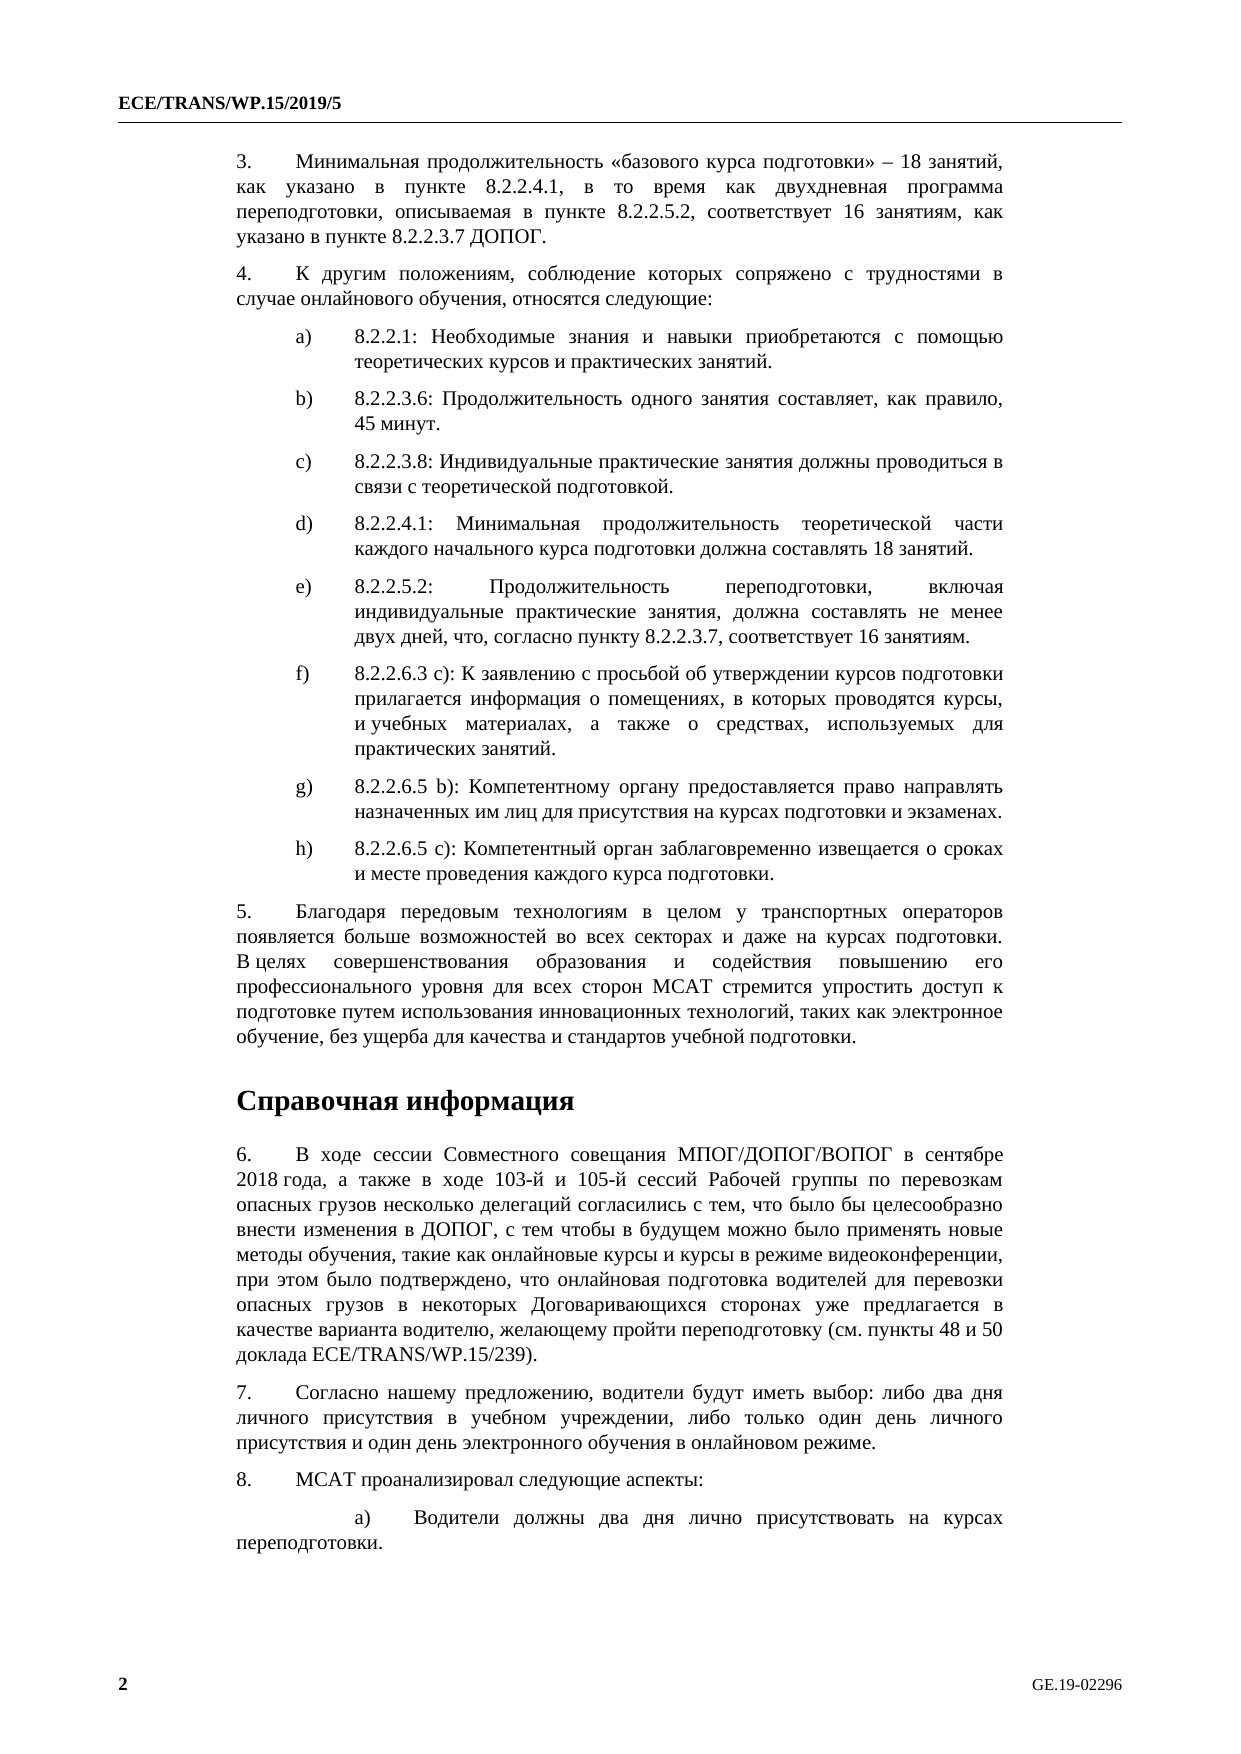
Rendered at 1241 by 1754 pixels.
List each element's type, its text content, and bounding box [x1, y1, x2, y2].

text 4. К другим положениям, соблюдение которых сопряжено с трудностями в случае онлайнового обучения, относятся следующие: [236, 260, 1004, 310]
text c) 8.2.2.3.8: Индивидуальные практические занятия должны проводиться в связи с теоретической подготовкой. [295, 448, 1004, 498]
text 7. Согласно нашему предложению, водители будут иметь выбор: либо два дня личного присутствия в учебном учреждении, либо только один день личного присутствия и один день электронного обучения в онлайновом режиме. [236, 1379, 1004, 1454]
text 3. Минимальная продолжительность «базового курса подготовки» – 18 занятий, как указано в пункте 8.2.2.4.1, в то время как двухдневная программа переподготовки, описываемая в пункте 8.2.2.5.2, соответствует 16 занятиям, как указано в пункте 8.2.2.3.7 ДОПОГ. [236, 148, 1004, 248]
text a) Водители должны два дня лично присутствовать на курсах переподготовки. [236, 1504, 1004, 1554]
text 6. В ходе сессии Совместного совещания МПОГ/ДОПОГ/ВОПОГ в сентябре 2018 года, а также в ходе 103-й и 105-й сессий Рабочей группы по перевозкам опасных грузов несколько делегаций согласились с тем, что было бы целесообразно внести изменения в ДОПОГ, с тем чтобы в будущем можно было применять новые методы обучения, такие как онлайновые курсы и курсы в режиме видеоконференции, при этом было подтверждено, что онлайновая подготовка водителей для перевозки опасных грузов в некоторых Договаривающихся сторонах уже предлагается в качестве варианта водителю, желающему пройти переподготовку (см. пункты 48 и 50 доклада ECE/TRANS/WP.15/239). [236, 1141, 1004, 1366]
text b) 8.2.2.3.6: Продолжительность одного занятия составляет, как правило, 45 минут. [295, 385, 1004, 435]
text e) 8.2.2.5.2: Продолжительность переподготовки, включая индивидуальные практические занятия, должна составлять не менее двух дней, что, согласно пункту 8.2.2.3.7, соответствует 16 занятиям. [295, 573, 1004, 648]
text Справочная информация [118, 1085, 1004, 1116]
text f) 8.2.2.6.3 c): К заявлению с просьбой об утверждении курсов подготовки прилагается информация о помещениях, в которых проводятся курсы, и учебных материалах, а также о средствах, используемых для практических занятий. [295, 660, 1004, 760]
text 5. Благодаря передовым технологиям в целом у транспортных операторов появляется больше возможностей во всех секторах и даже на курсах подготовки. В целях совершенствования образования и содействия повышению его профессионального уровня для всех сторон МСАТ стремится упростить доступ к подготовке путем использования инновационных технологий, таких как электронное обучение, без ущерба для качества и стандартов учебной подготовки. [236, 898, 1004, 1048]
text d) 8.2.2.4.1: Минимальная продолжительность теоретической части каждого начального курса подготовки должна составлять 18 занятий. [295, 510, 1004, 560]
text 8. МСАТ проанализировал следующие аспекты: [236, 1466, 1004, 1491]
text g) 8.2.2.6.5 b): Компетентному органу предоставляется право направлять назначенных им лиц для присутствия на курсах подготовки и экзаменах. [295, 773, 1004, 823]
text h) 8.2.2.6.5 c): Компетентный орган заблаговременно извещается о сроках и месте проведения каждого курса подготовки. [295, 835, 1004, 885]
text a) 8.2.2.1: Необходимые знания и навыки приобретаются с помощью теоретических курсов и практических занятий. [295, 323, 1004, 373]
